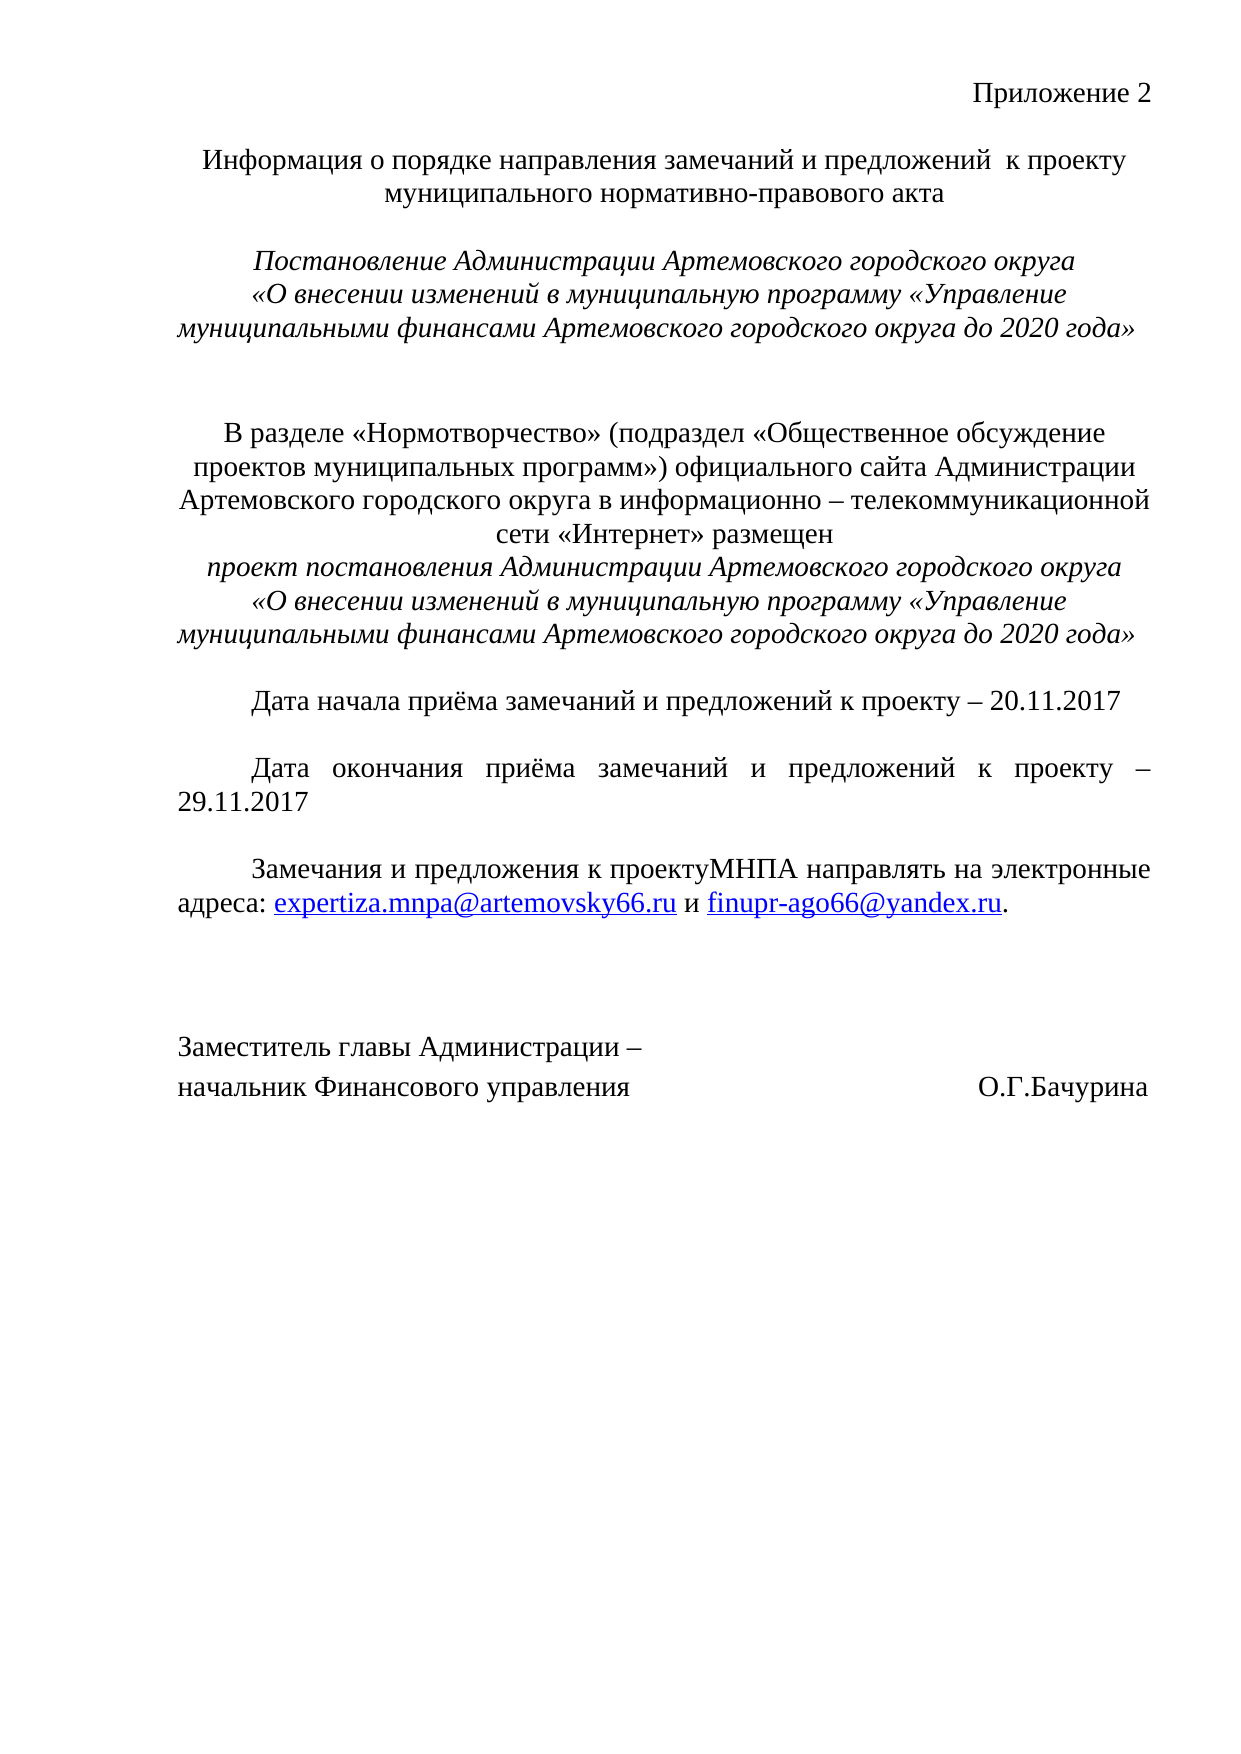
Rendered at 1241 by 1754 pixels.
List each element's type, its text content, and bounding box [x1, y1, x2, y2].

text Замечания и предложения к проектуМНПА направлять на электронные адреса: expertiza.mnpa@artemovsky66.ru и finupr-ago66@yandex.ru. [177, 851, 1152, 918]
text Информация о порядке направления замечаний и предложений к проекту [177, 142, 1152, 176]
text Дата окончания приёма замечаний и предложений к проекту – 29.11.2017 [177, 751, 1152, 818]
text «О внесении изменений в муниципальную программу «Управление муниципальными финансами Артемовского городского округа до 2020 года» [177, 276, 1152, 343]
text «О внесении изменений в муниципальную программу «Управление муниципальными финансами Артемовского городского округа до 2020 года» [177, 583, 1152, 650]
text муниципального нормативно-правового акта [177, 176, 1152, 209]
text В разделе «Нормотворчество» (подраздел «Общественное обсуждение проектов муниципальных программ») официального сайта Администрации Артемовского городского округа в информационно – телекоммуникационной сети «Интернет» размещен [177, 415, 1152, 549]
text Постановление Администрации Артемовского городского округа [177, 243, 1152, 276]
text Приложение 2 [177, 75, 1152, 108]
text проект постановления Администрации Артемовского городского округа [177, 549, 1152, 583]
text Заместитель главы Администрации – [177, 1029, 1152, 1063]
text начальник Финансового управления О.Г.Бачурина [177, 1069, 1152, 1103]
text Дата начала приёма замечаний и предложений к проекту – 20.11.2017 [177, 683, 1152, 717]
